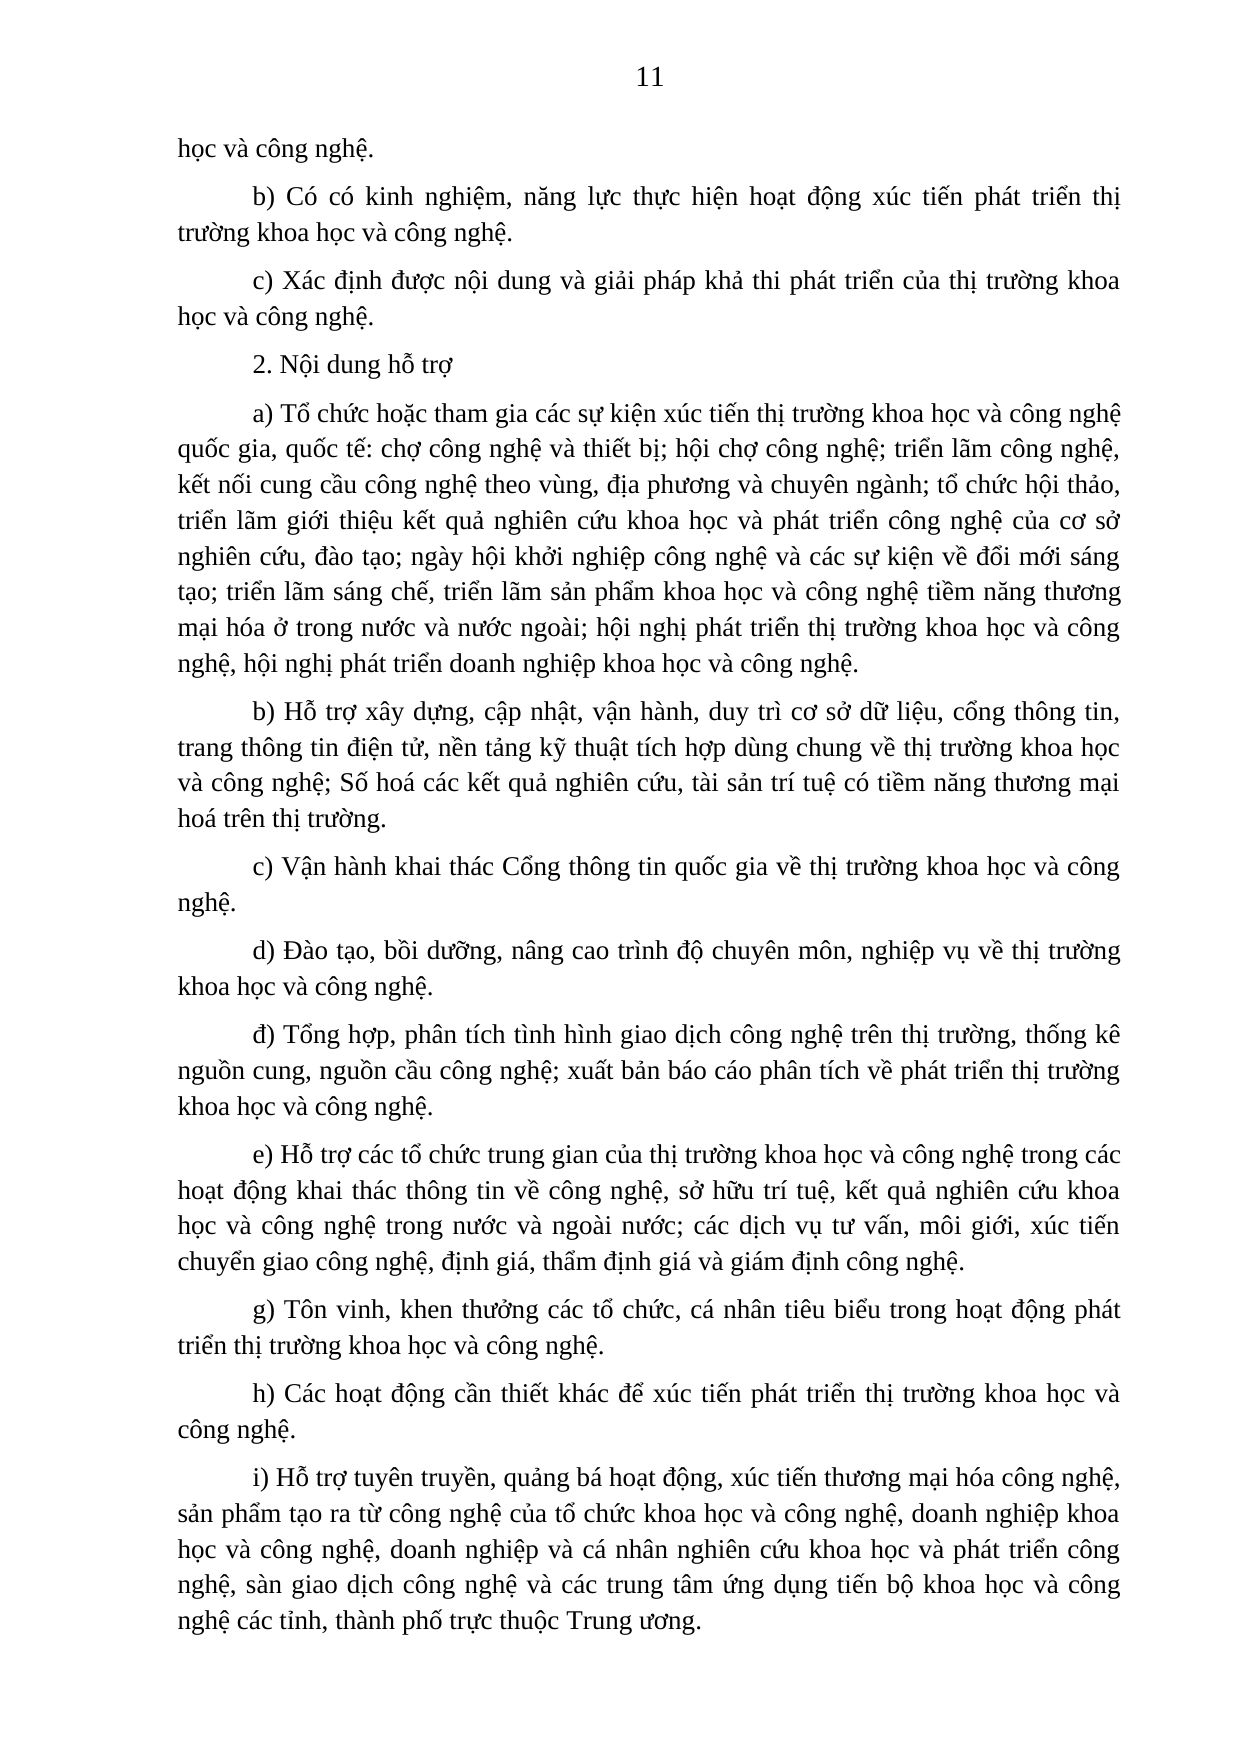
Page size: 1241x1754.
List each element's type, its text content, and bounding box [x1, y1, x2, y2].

text đ) Tổng hợp, phân tích tình hình giao dịch công nghệ trên thị trường, thống kê nguồn cung, nguồn cầu công nghệ; xuất bản báo cáo phân tích về phát triển thị trường khoa học và công nghệ. [177, 1018, 1122, 1121]
text g) Tôn vinh, khen thưởng các tổ chức, cá nhân tiêu biểu trong hoạt động phát triển thị trường khoa học và công nghệ. [177, 1293, 1122, 1360]
text c) Xác định được nội dung và giải pháp khả thi phát triển của thị trường khoa học và công nghệ. [177, 264, 1122, 331]
text b) Hỗ trợ xây dựng, cập nhật, vận hành, duy trì cơ sở dữ liệu, cổng thông tin, trang thông tin điện tử, nền tảng kỹ thuật tích hợp dùng chung về thị trường khoa học và công nghệ; Số hoá các kết quả nghiên cứu, tài sản trí tuệ có tiềm năng thương mại hoá trên thị trường. [177, 695, 1122, 833]
text a) Tổ chức hoặc tham gia các sự kiện xúc tiến thị trường khoa học và công nghệ quốc gia, quốc tế: chợ công nghệ và thiết bị; hội chợ công nghệ; triển lãm công nghệ, kết nối cung cầu công nghệ theo vùng, địa phương và chuyên ngành; tổ chức hội thảo, triển lãm giới thiệu kết quả nghiên cứu khoa học và phát triển công nghệ của cơ sở nghiên cứu, đào tạo; ngày hội khởi nghiệp công nghệ và các sự kiện về đổi mới sáng tạo; triển lãm sáng chế, triển lãm sản phẩm khoa học và công nghệ tiềm năng thương mại hóa ở trong nước và nước ngoài; hội nghị phát triển thị trường khoa học và công nghệ, hội nghị phát triển doanh nghiệp khoa học và công nghệ. [177, 397, 1122, 678]
text d) Đào tạo, bồi dưỡng, nâng cao trình độ chuyên môn, nghiệp vụ về thị trường khoa học và công nghệ. [177, 934, 1122, 1001]
text h) Các hoạt động cần thiết khác để xúc tiến phát triển thị trường khoa học và công nghệ. [177, 1377, 1122, 1444]
text e) Hỗ trợ các tổ chức trung gian của thị trường khoa học và công nghệ trong các hoạt động khai thác thông tin về công nghệ, sở hữu trí tuệ, kết quả nghiên cứu khoa học và công nghệ trong nước và ngoài nước; các dịch vụ tư vấn, môi giới, xúc tiến chuyển giao công nghệ, định giá, thẩm định giá và giám định công nghệ. [177, 1138, 1122, 1276]
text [177, 132, 1122, 163]
text c) Vận hành khai thác Cổng thông tin quốc gia về thị trường khoa học và công nghệ. [177, 850, 1122, 917]
text 2. Nội dung hỗ trợ [177, 348, 1122, 379]
text b) Có có kinh nghiệm, năng lực thực hiện hoạt động xúc tiến phát triển thị trường khoa học và công nghệ. [177, 181, 1122, 247]
text i) Hỗ trợ tuyên truyền, quảng bá hoạt động, xúc tiến thương mại hóa công nghệ, sản phẩm tạo ra từ công nghệ của tổ chức khoa học và công nghệ, doanh nghiệp khoa học và công nghệ, doanh nghiệp và cá nhân nghiên cứu khoa học và phát triển công nghệ, sàn giao dịch công nghệ và các trung tâm ứng dụng tiến bộ khoa học và công nghệ các tỉnh, thành phố trực thuộc Trung ương. [177, 1461, 1122, 1635]
